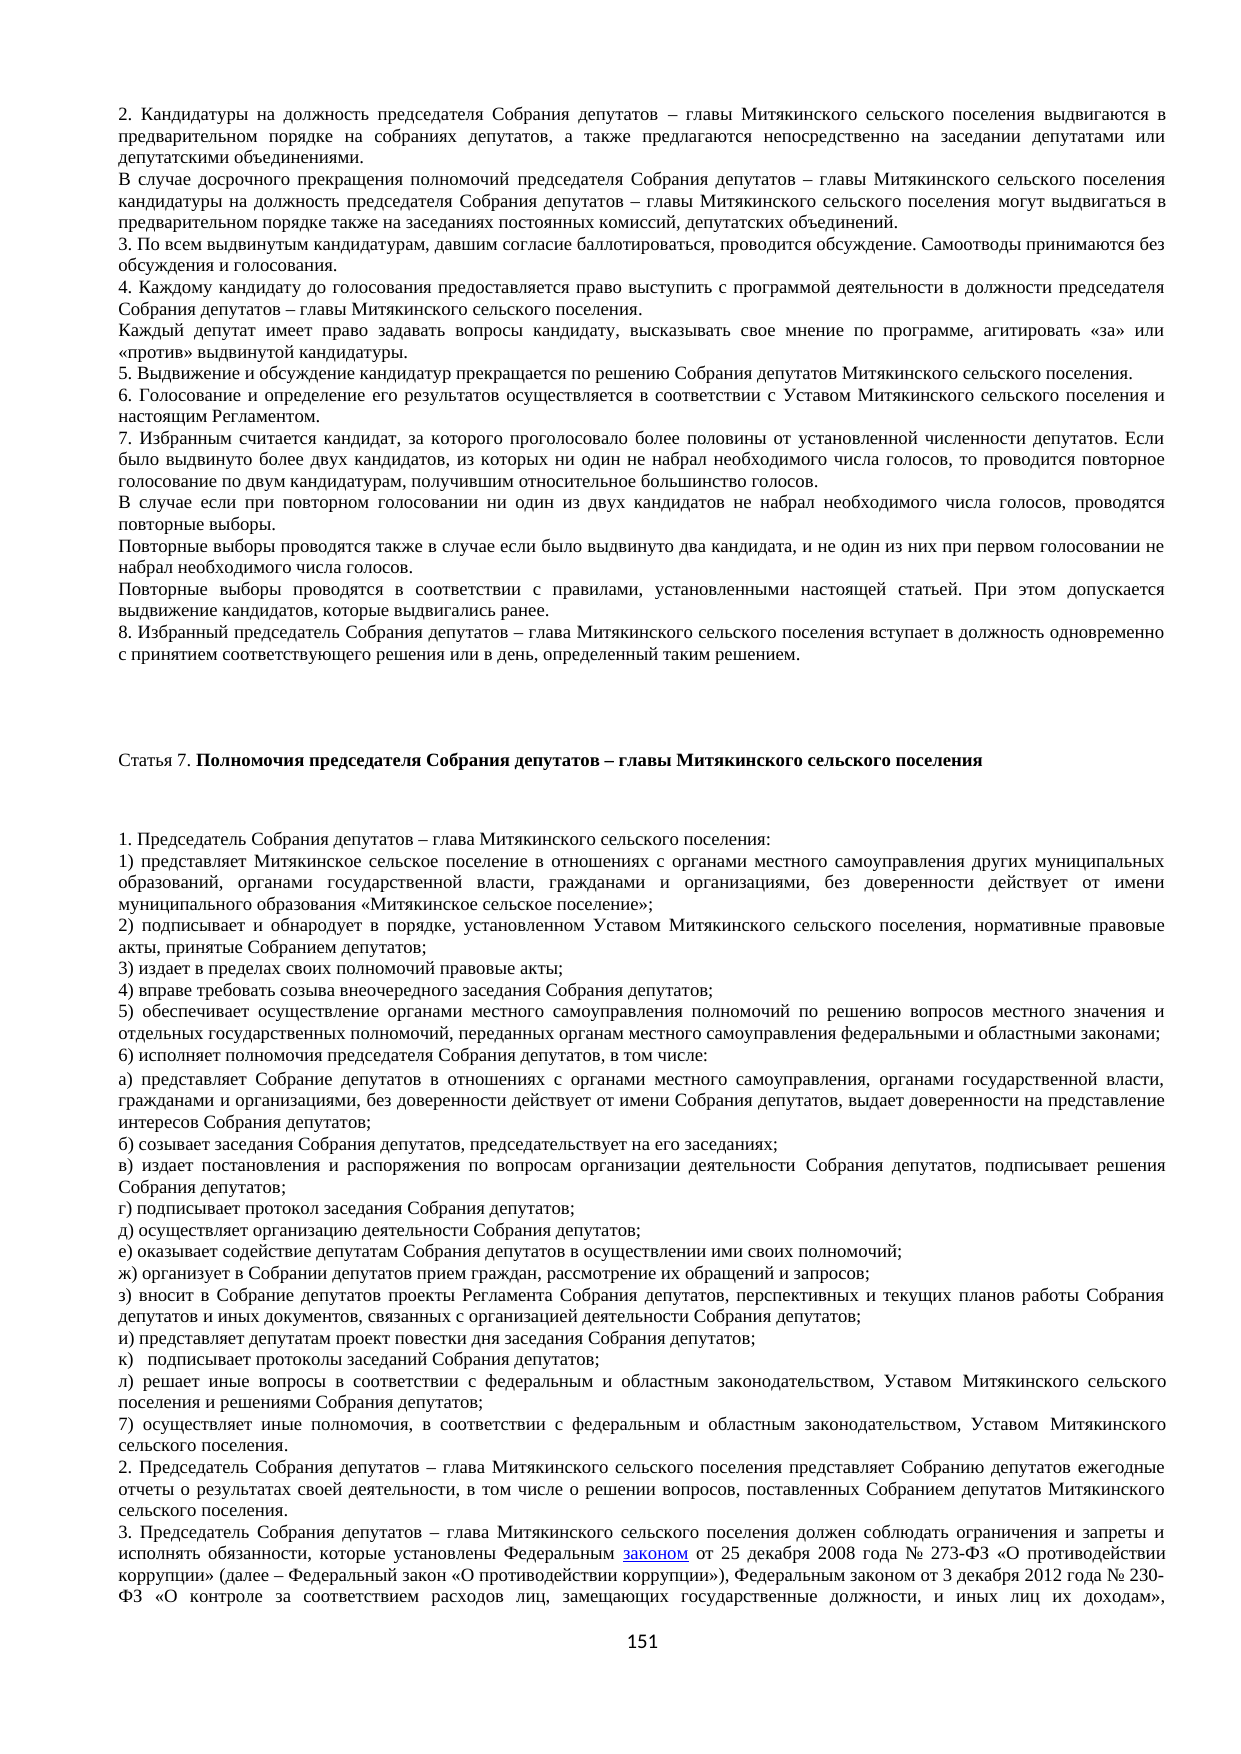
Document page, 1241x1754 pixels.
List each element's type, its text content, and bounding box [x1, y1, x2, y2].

text е) оказывает содействие депутатам Собрания депутатов в осуществлении ими своих полномочий; [118, 1240, 1166, 1262]
text з) вносит в Собрание депутатов проекты Регламента Собрания депутатов, перспективных и текущих планов работы Собрания депутатов и иных документов, связанных с организацией деятельности Собрания депутатов; [118, 1283, 1166, 1327]
text и) представляет депутатам проект повестки дня заседания Собрания депутатов; [118, 1327, 1166, 1348]
text 1) представляет Митякинское сельское поселение в отношениях с органами местного самоуправления других муниципальных образований, органами государственной власти, гражданами и организациями, без доверенности действует от имени муниципального образования «Митякинское сельское поселение»; [118, 849, 1166, 914]
text В случае если при повторном голосовании ни один из двух кандидатов не набрал необходимого числа голосов, проводятся повторные выборы. [118, 491, 1166, 534]
text в) издает постановления и распоряжения по вопросам организации деятельности Собрания депутатов, подписывает решения Собрания депутатов; [118, 1154, 1166, 1197]
text В случае досрочного прекращения полномочий председателя Собрания депутатов – главы Митякинского сельского поселения кандидатуры на должность председателя Собрания депутатов – главы Митякинского сельского поселения могут выдвигаться в предварительном порядке также на заседаниях постоянных комиссий, депутатских объединений. [118, 168, 1166, 233]
text 3) издает в пределах своих полномочий правовые акты; [118, 957, 1166, 979]
text д) осуществляет организацию деятельности Собрания депутатов; [118, 1219, 1166, 1240]
text 7. Избранным считается кандидат, за которого проголосовало более половины от установленной численности депутатов. Если было выдвинуто более двух кандидатов, из которых ни один не набрал необходимого числа голосов, то проводится повторное голосование по двум кандидатурам, получившим относительное большинство голосов. [118, 427, 1166, 491]
text Каждый депутат имеет право задавать вопросы кандидату, высказывать свое мнение по программе, агитировать «за» или «против» выдвинутой кандидатуры. [118, 319, 1166, 362]
text 8. Избранный председатель Собрания депутатов – глава Митякинского сельского поселения вступает в должность одновременно с принятием соответствующего решения или в день, определенный таким решением. [118, 621, 1166, 664]
text г) подписывает протокол заседания Собрания депутатов; [118, 1197, 1166, 1219]
text а) представляет Собрание депутатов в отношениях с органами местного самоуправления, органами государственной власти, гражданами и организациями, без доверенности действует от имени Собрания депутатов, выдает доверенности на представление интересов Собрания депутатов; [118, 1068, 1166, 1132]
text к) подписывает протоколы заседаний Собрания депутатов; [118, 1348, 1166, 1370]
text 7) осуществляет иные полномочия, в соответствии с федеральным и областным законодательством, Уставом Митякинского сельского поселения. [118, 1413, 1166, 1456]
text 4) вправе требовать созыва внеочередного заседания Собрания депутатов; [118, 979, 1166, 1000]
text 2. Председатель Собрания депутатов – глава Митякинского сельского поселения представляет Собранию депутатов ежегодные отчеты о результатах своей деятельности, в том числе о решении вопросов, поставленных Собранием депутатов Митякинского сельского поселения. [118, 1456, 1166, 1521]
text 6) исполняет полномочия председателя Собрания депутатов, в том числе: [118, 1043, 1166, 1065]
text 6. Голосование и определение его результатов осуществляется в соответствии с Уставом Митякинского сельского поселения и настоящим Регламентом. [118, 384, 1166, 427]
text 5. Выдвижение и обсуждение кандидатур прекращается по решению Собрания депутатов Митякинского сельского поселения. [118, 362, 1166, 384]
text ж) организует в Собрании депутатов прием граждан, рассмотрение их обращений и запросов; [118, 1262, 1166, 1283]
text б) созывает заседания Собрания депутатов, председательствует на его заседаниях; [118, 1132, 1166, 1154]
text 3. По всем выдвинутым кандидатурам, давшим согласие баллотироваться, проводится обсуждение. Самоотводы принимаются без обсуждения и голосования. [118, 233, 1166, 276]
text Статья 7. Полномочия председателя Собрания депутатов – главы Митякинского сельского поселения [118, 749, 1166, 771]
text л) решает иные вопросы в соответствии с федеральным и областным законодательством, Уставом Митякинского сельского поселения и решениями Собрания депутатов; [118, 1370, 1166, 1413]
text 1. Председатель Собрания депутатов – глава Митякинского сельского поселения: [118, 828, 1166, 849]
text Повторные выборы проводятся также в случае если было выдвинуто два кандидата, и не один из них при первом голосовании не набрал необходимого числа голосов. [118, 534, 1166, 578]
text 2) подписывает и обнародует в порядке, установленном Уставом Митякинского сельского поселения, нормативные правовые акты, принятые Собранием депутатов; [118, 914, 1166, 957]
text 4. Каждому кандидату до голосования предоставляется право выступить с программой деятельности в должности председателя Собрания депутатов – главы Митякинского сельского поселения. [118, 276, 1166, 319]
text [118, 1521, 1166, 1607]
text 2. Кандидатуры на должность председателя Собрания депутатов – главы Митякинского сельского поселения выдвигаются в предварительном порядке на собраниях депутатов, а также предлагаются непосредственно на заседании депутатами или депутатскими объединениями. [118, 103, 1166, 168]
text Повторные выборы проводятся в соответствии с правилами, установленными настоящей статьей. При этом допускается выдвижение кандидатов, которые выдвигались ранее. [118, 578, 1166, 621]
text 5) обеспечивает осуществление органами местного самоуправления полномочий по решению вопросов местного значения и отдельных государственных полномочий, переданных органам местного самоуправления федеральными и областными законами; [118, 1000, 1166, 1043]
